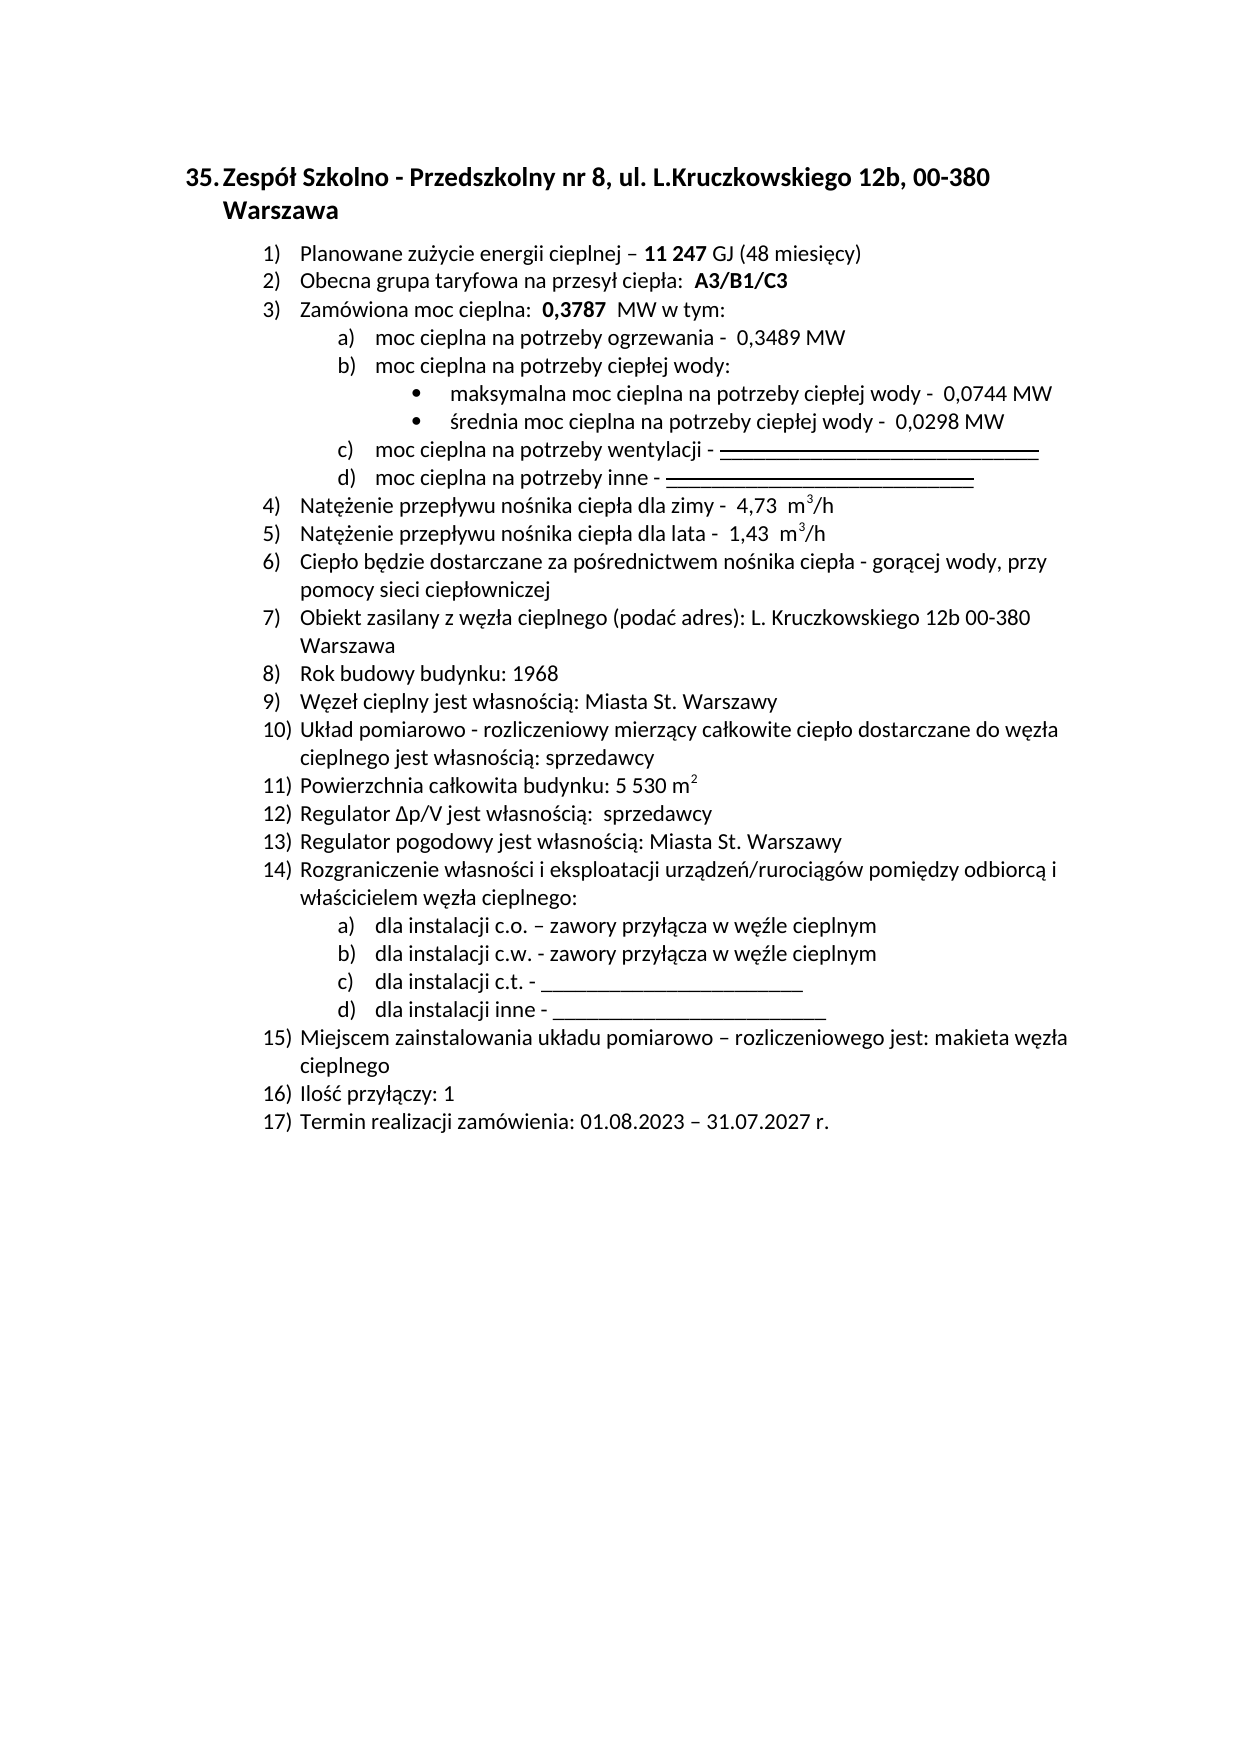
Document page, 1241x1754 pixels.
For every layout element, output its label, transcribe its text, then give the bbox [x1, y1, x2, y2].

list maksymalna moc cieplna na potrzeby ciepłej wody - 0,0744 MW [412, 379, 1093, 407]
list moc cieplna na potrzeby ogrzewania - 0,3489 MW [337, 323, 1093, 351]
list dla instalacji c.o. – zawory przyłącza w węźle cieplnym [337, 911, 1093, 939]
list Węzeł cieplny jest własnością: Miasta St. Warszawy [262, 687, 1093, 715]
list Obiekt zasilany z węzła cieplnego (podać adres): L. Kruczkowskiego 12b 00-380 Warszawa [262, 603, 1093, 659]
list Rok budowy budynku: 1968 [262, 659, 1093, 687]
list Miejscem zainstalowania układu pomiarowo – rozliczeniowego jest: makieta węzła cieplnego [262, 1023, 1093, 1079]
list dla instalacji inne - ________________________ [337, 995, 1093, 1023]
list Termin realizacji zamówienia: 01.08.2023 – 31.07.2027 r. [262, 1107, 1093, 1135]
subtitle Zespół Szkolno - Przedszkolny nr 8, ul. L.Kruczkowskiego 12b, 00-380 Warszawa [185, 160, 1093, 226]
list Ciepło będzie dostarczane za pośrednictwem nośnika ciepła - gorącej wody, przy pomocy sieci ciepłowniczej [262, 547, 1093, 603]
list dla instalacji c.w. - zawory przyłącza w węźle cieplnym [337, 939, 1093, 967]
list Natężenie przepływu nośnika ciepła dla zimy - 4,73 m3/h [262, 491, 1093, 519]
list Zamówiona moc cieplna: 0,3787 MW w tym: [262, 295, 1093, 323]
list średnia moc cieplna na potrzeby ciepłej wody - 0,0298 MW [412, 407, 1093, 435]
list Rozgraniczenie własności i eksploatacji urządzeń/rurociągów pomiędzy odbiorcą i właścicielem węzła cieplnego: [262, 855, 1093, 911]
list Natężenie przepływu nośnika ciepła dla lata - 1,43 m3/h [262, 519, 1093, 547]
list Powierzchnia całkowita budynku: 5 530 m2 [262, 771, 1093, 799]
list Ilość przyłączy: 1 [262, 1079, 1093, 1107]
list dla instalacji c.t. - _______________________ [337, 967, 1093, 995]
list moc cieplna na potrzeby inne - ___________________________ [337, 463, 1093, 491]
list Planowane zużycie energii cieplnej – 11 247 GJ (48 miesięcy) [262, 239, 1093, 267]
list Regulator ∆p/V jest własnością: sprzedawcy [262, 799, 1093, 827]
list Obecna grupa taryfowa na przesył ciepła: A3/B1/C3 [262, 267, 1093, 295]
list moc cieplna na potrzeby wentylacji - ____________________________ [337, 435, 1093, 463]
list Regulator pogodowy jest własnością: Miasta St. Warszawy [262, 827, 1093, 855]
list moc cieplna na potrzeby ciepłej wody: [337, 351, 1093, 379]
list Układ pomiarowo - rozliczeniowy mierzący całkowite ciepło dostarczane do węzła cieplnego jest własnością: sprzedawcy [262, 715, 1093, 771]
